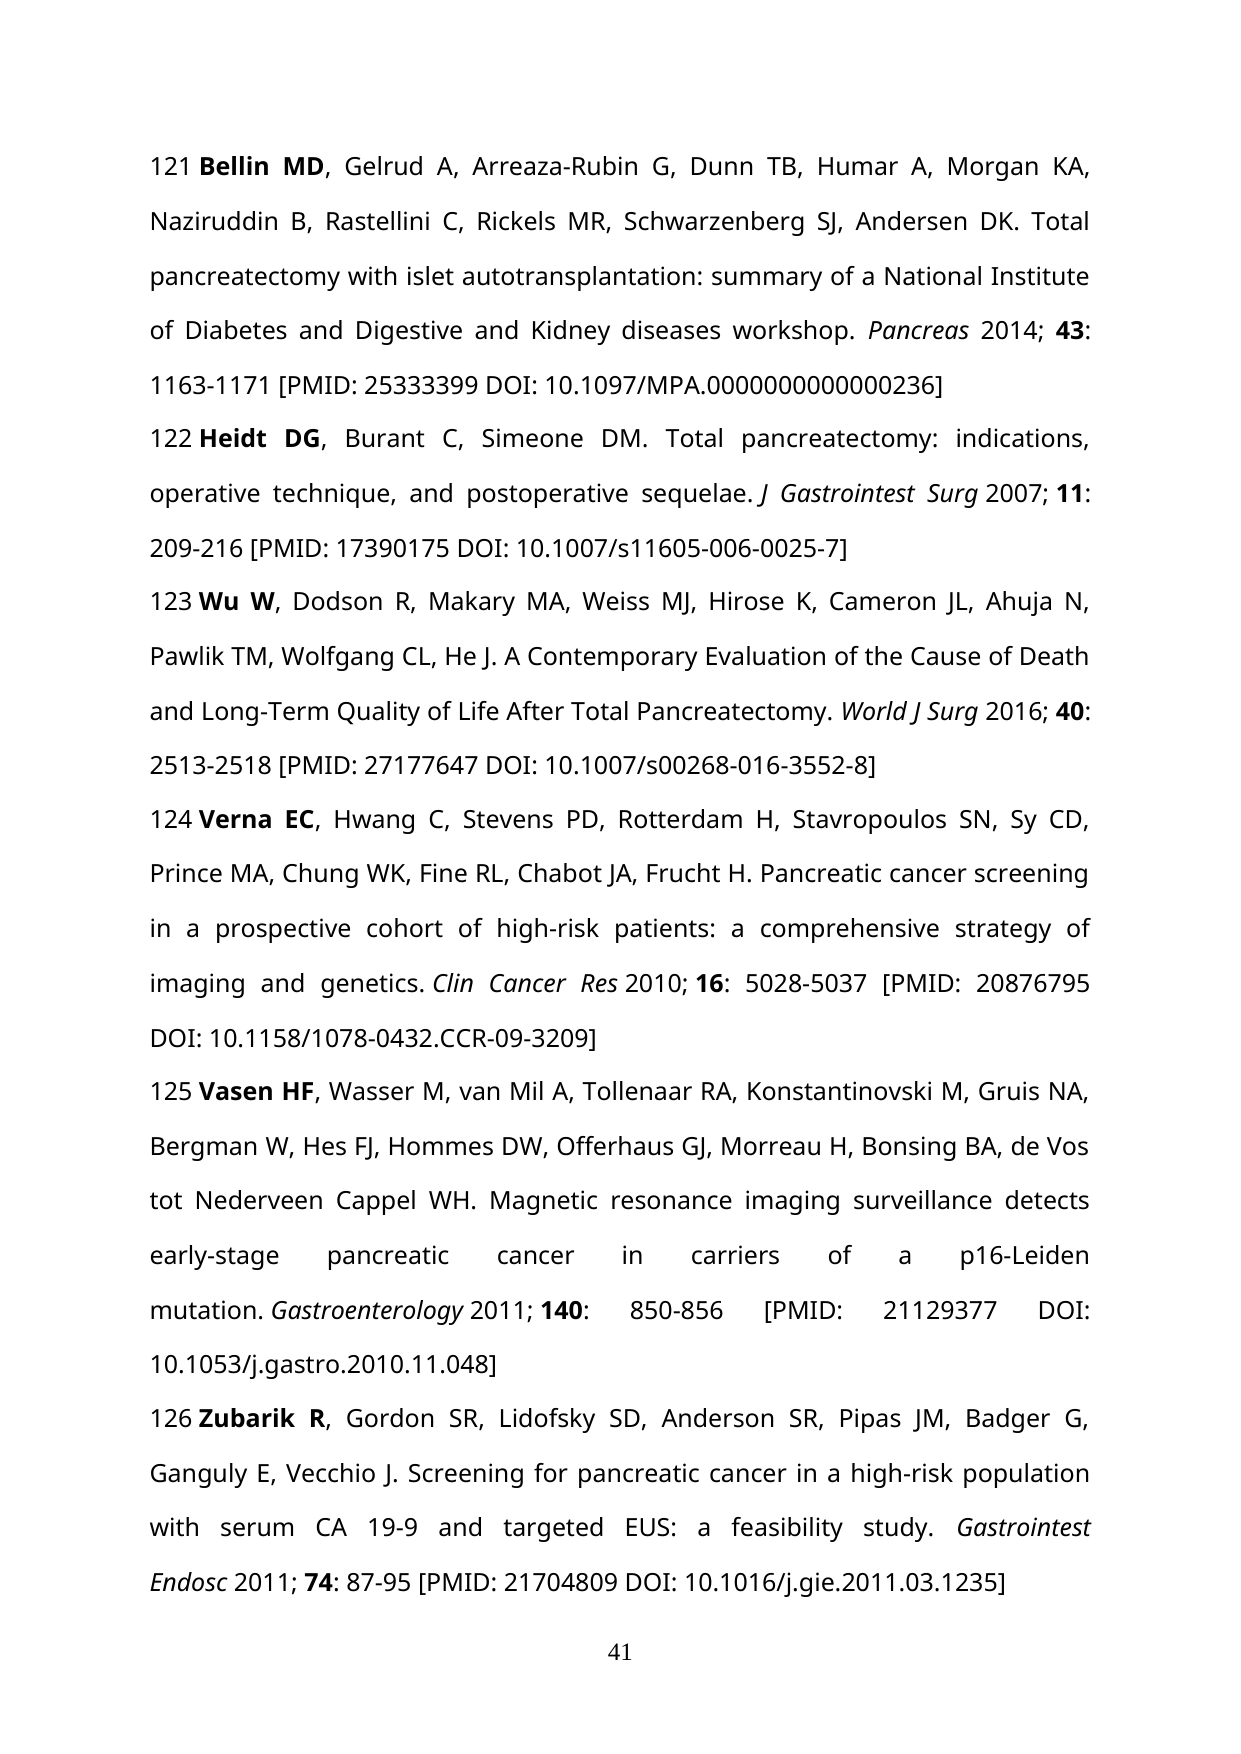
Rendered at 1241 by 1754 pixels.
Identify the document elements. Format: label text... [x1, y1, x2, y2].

text 122 Heidt DG, Burant C, Simeone DM. Total pancreatectomy: indications, operative technique, and postoperative sequelae. J Gastrointest Surg 2007; 11: 209-216 [PMID: 17390175 DOI: 10.1007/s11605-006-0025-7] [149, 420, 1091, 566]
text 123 Wu W, Dodson R, Makary MA, Weiss MJ, Hirose K, Cameron JL, Ahuja N, Pawlik TM, Wolfgang CL, He J. A Contemporary Evaluation of the Cause of Death and Long-Term Quality of Life After Total Pancreatectomy. World J Surg 2016; 40: 2513-2518 [PMID: 27177647 DOI: 10.1007/s00268-016-3552-8] [149, 583, 1091, 783]
text 124 Verna EC, Hwang C, Stevens PD, Rotterdam H, Stavropoulos SN, Sy CD, Prince MA, Chung WK, Fine RL, Chabot JA, Frucht H. Pancreatic cancer screening in a prospective cohort of high-risk patients: a comprehensive strategy of imaging and genetics. Clin Cancer Res 2010; 16: 5028-5037 [PMID: 20876795 DOI: 10.1158/1078-0432.CCR-09-3209] [149, 800, 1091, 1056]
text 125 Vasen HF, Wasser M, van Mil A, Tollenaar RA, Konstantinovski M, Gruis NA, Bergman W, Hes FJ, Hommes DW, Offerhaus GJ, Morreau H, Bonsing BA, de Vos tot Nederveen Cappel WH. Magnetic resonance imaging surveillance detects early-stage pancreatic cancer in carriers of a p16-Leiden mutation. Gastroenterology 2011; 140: 850-856 [PMID: 21129377 DOI: 10.1053/j.gastro.2010.11.048] [149, 1072, 1091, 1382]
text 126 Zubarik R, Gordon SR, Lidofsky SD, Anderson SR, Pipas JM, Badger G, Ganguly E, Vecchio J. Screening for pancreatic cancer in a high-risk population with serum CA 19-9 and targeted EUS: a feasibility study. Gastrointest Endosc 2011; 74: 87-95 [PMID: 21704809 DOI: 10.1016/j.gie.2011.03.1235] [149, 1399, 1091, 1600]
text 121 Bellin MD, Gelrud A, Arreaza-Rubin G, Dunn TB, Humar A, Morgan KA, Naziruddin B, Rastellini C, Rickels MR, Schwarzenberg SJ, Andersen DK. Total pancreatectomy with islet autotransplantation: summary of a National Institute of Diabetes and Digestive and Kidney diseases workshop. Pancreas 2014; 43: 1163-1171 [PMID: 25333399 DOI: 10.1097/MPA.0000000000000236] [149, 148, 1091, 403]
